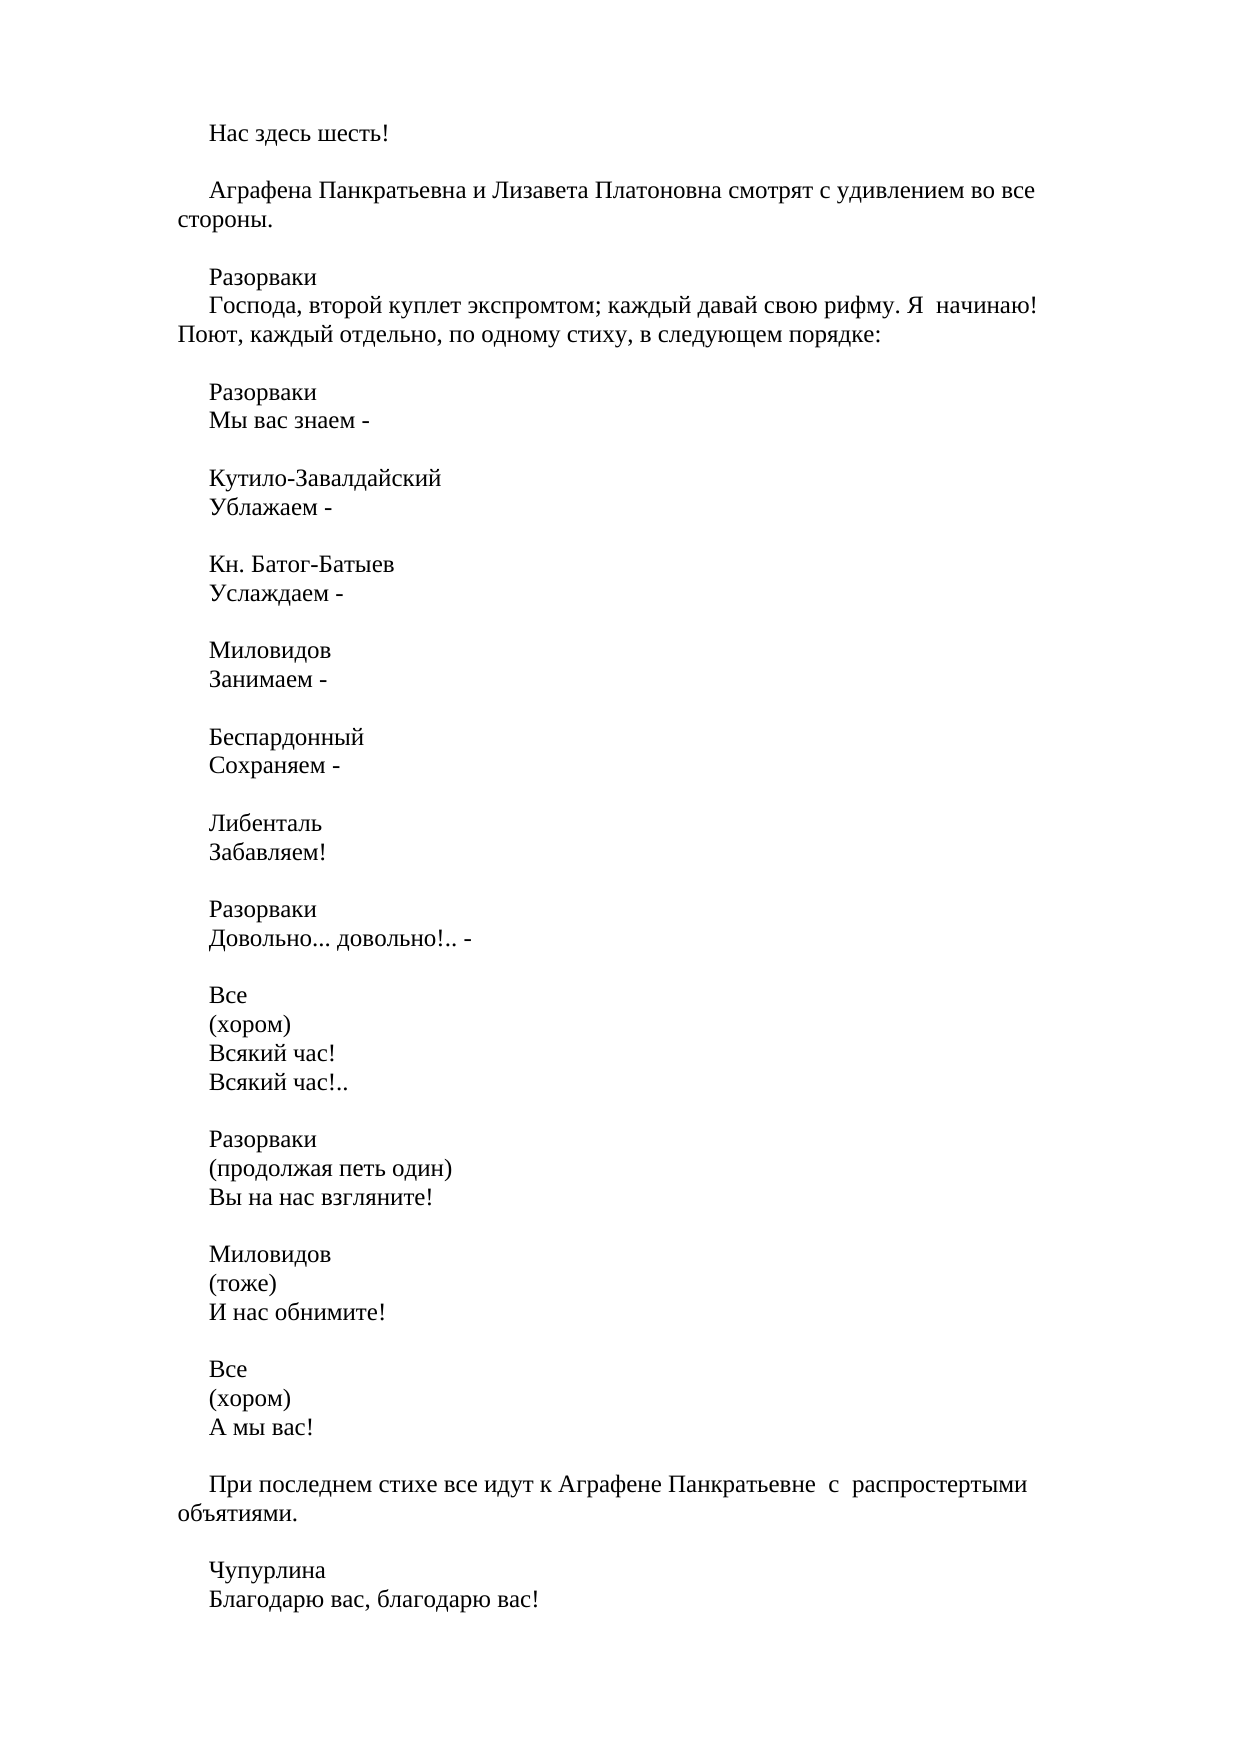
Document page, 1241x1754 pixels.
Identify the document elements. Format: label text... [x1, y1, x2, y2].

text объятиями. [177, 1498, 1152, 1527]
text Господа, второй куплет экспромтом; каждый давай свою рифму. Я начинаю! [177, 291, 1152, 319]
text Аграфена Панкратьевна и Лизавета Платоновна смотрят с удивлением во все [177, 176, 1152, 204]
text Все [177, 1354, 1152, 1383]
text Разорваки [177, 377, 1152, 406]
text Мы вас знаем - [177, 406, 1152, 434]
text Услаждаем - [177, 578, 1152, 607]
text (хором) [177, 1383, 1152, 1412]
text Поют, каждый отдельно, по одному стиху, в следующем порядке: [177, 319, 1152, 348]
text При последнем стихе все идут к Аграфене Панкратьевне с распростертыми [177, 1469, 1152, 1498]
text Разорваки [177, 894, 1152, 923]
text Забавляем! [177, 837, 1152, 866]
text (хором) [177, 1009, 1152, 1038]
text (продолжая петь один) [177, 1153, 1152, 1182]
text Миловидов [177, 636, 1152, 664]
text Кн. Батог-Батыев [177, 549, 1152, 578]
text Либенталь [177, 808, 1152, 837]
text стороны. [177, 204, 1152, 233]
text Миловидов [177, 1239, 1152, 1268]
text Сохраняем - [177, 751, 1152, 779]
text Ублажаем - [177, 492, 1152, 521]
text Благодарю вас, благодарю вас! [177, 1584, 1152, 1613]
text Разорваки [177, 262, 1152, 291]
text Занимаем - [177, 664, 1152, 693]
text Кутило-Завалдайский [177, 463, 1152, 492]
text Беспардонный [177, 722, 1152, 751]
text И нас обнимите! [177, 1297, 1152, 1326]
text Чупурлина [177, 1556, 1152, 1584]
text Разорваки [177, 1124, 1152, 1153]
text Вы на нас взгляните! [177, 1182, 1152, 1211]
text Все [177, 981, 1152, 1009]
text А мы вас! [177, 1412, 1152, 1441]
text Довольно... довольно!.. - [177, 923, 1152, 952]
text Всякий час! [177, 1038, 1152, 1067]
text Всякий час!.. [177, 1067, 1152, 1096]
text (тоже) [177, 1268, 1152, 1297]
text Нас здесь шесть! [177, 118, 1152, 147]
